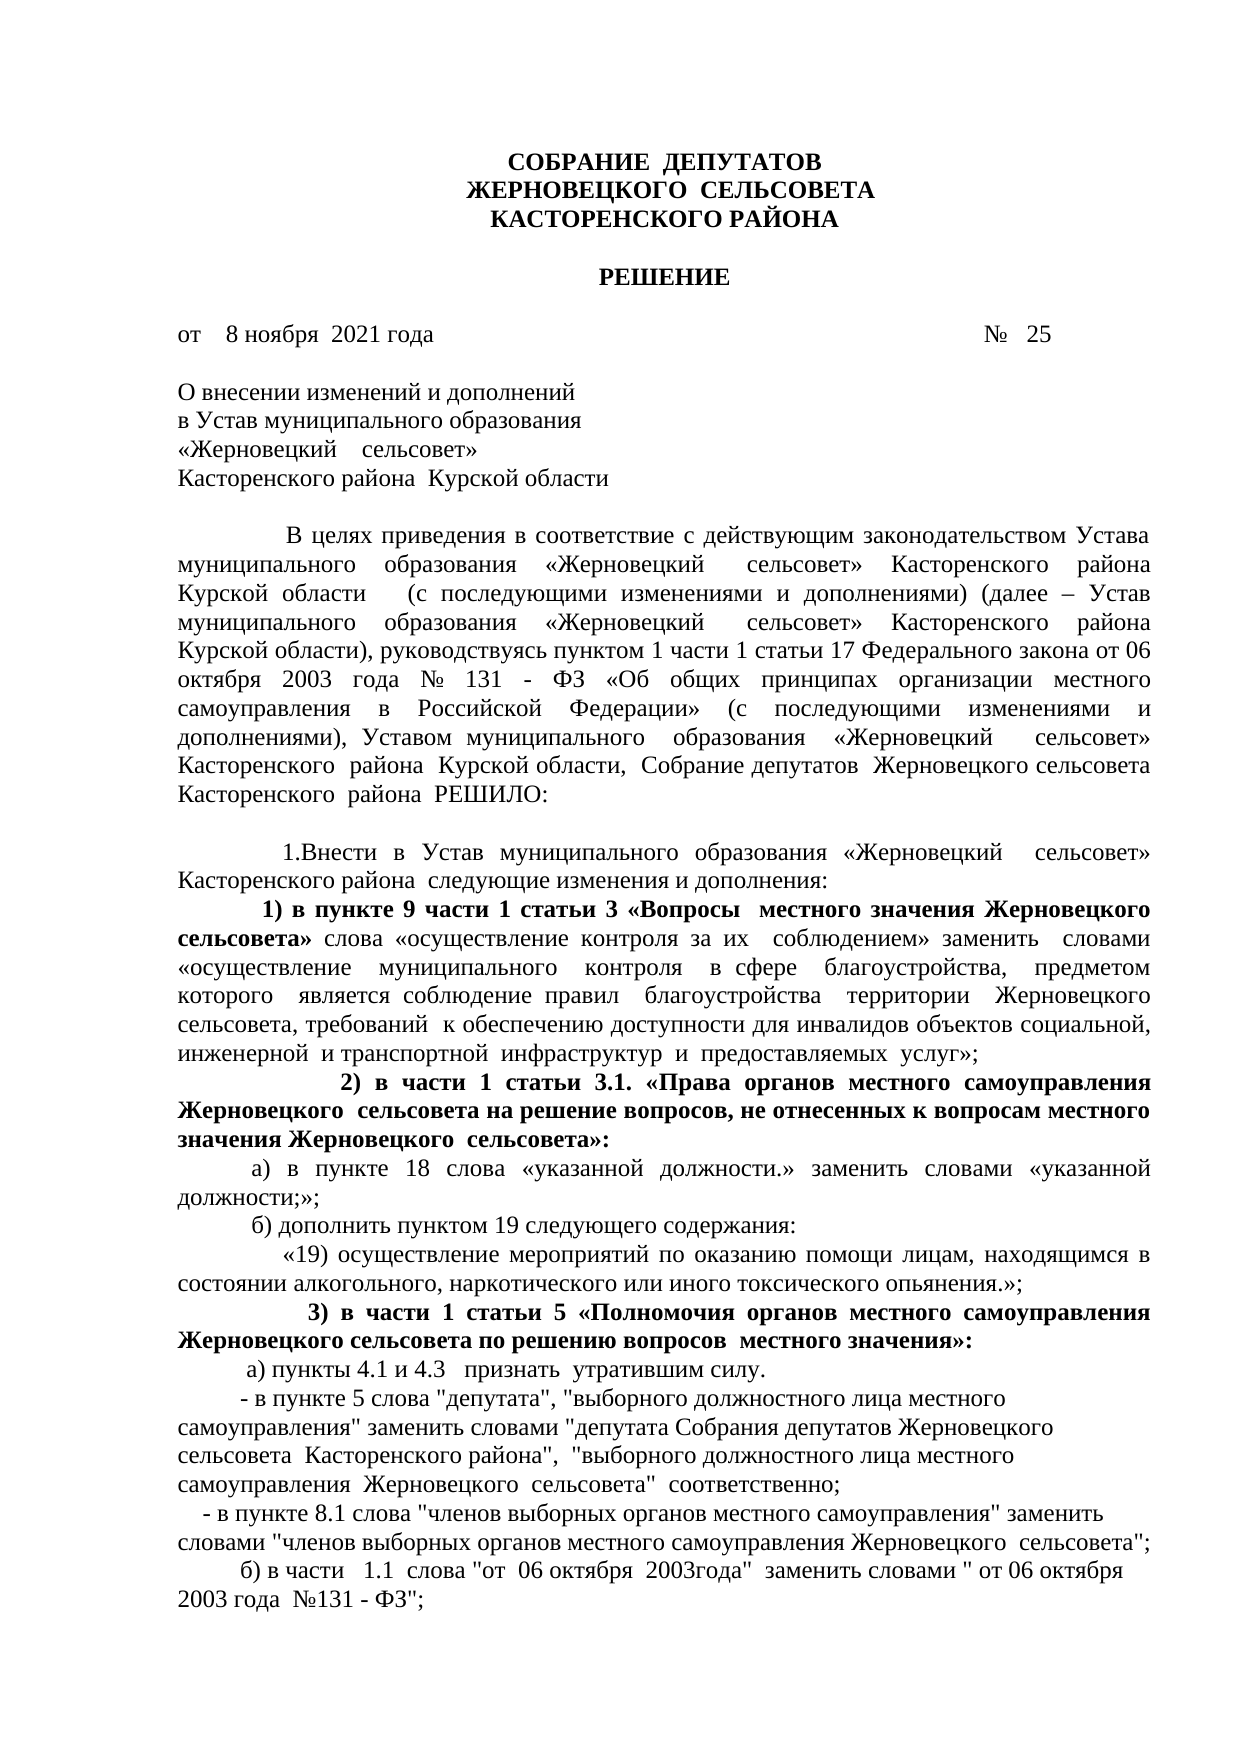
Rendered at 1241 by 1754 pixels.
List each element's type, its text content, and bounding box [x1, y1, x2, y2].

text О внесении изменений и дополнений [177, 377, 1152, 406]
text Касторенского района Курской области [177, 463, 1152, 492]
text в Устав муниципального образования [177, 406, 1152, 434]
text «19) осуществление мероприятий по оказанию помощи лицам, находящимся в состоянии алкогольного, наркотического или иного токсического опьянения.»; [177, 1239, 1152, 1297]
text 2) в части 1 статьи 3.1. «Права органов местного самоуправления Жерновецкого сельсовета на решение вопросов, не отнесенных к вопросам местного значения Жерновецкого сельсовета»: [177, 1067, 1152, 1153]
text а) пункты 4.1 и 4.3 признать утратившим силу. [177, 1354, 1152, 1383]
text 1) в пункте 9 части 1 статьи 3 «Вопросы местного значения Жерновецкого сельсовета» слова «осуществление контроля за их соблюдением» заменить словами «осуществление муниципального контроля в сфере благоустройства, предметом которого является соблюдение правил благоустройства территории Жерновецкого сельсовета, требований к обеспечению доступности для инвалидов объектов социальной, инженерной и транспортной инфраструктур и предоставляемых услуг»; [177, 894, 1152, 1067]
text а) в пункте 18 слова «указанной должности.» заменить словами «указанной должности;»; [177, 1153, 1152, 1211]
text - в пункте 5 слова "депутата", "выборного должностного лица местного самоуправления" заменить словами "депутата Собрания депутатов Жерновецкого сельсовета Касторенского района", "выборного должностного лица местного самоуправления Жерновецкого сельсовета" соответственно; [177, 1383, 1152, 1498]
text - в пункте 8.1 слова "членов выборных органов местного самоуправления" заменить словами "членов выборных органов местного самоуправления Жерновецкого сельсовета"; [177, 1498, 1152, 1556]
text «Жерновецкий сельсовет» [177, 434, 1152, 463]
text В целях приведения в соответствие с действующим законодательством Устава муниципального образования «Жерновецкий сельсовет» Касторенского района Курской области (с последующими изменениями и дополнениями) (далее – Устав муниципального образования «Жерновецкий сельсовет» Касторенского района Курской области), руководствуясь пунктом 1 части 1 статьи 17 Федерального закона от 06 октября 2003 года № 131 - ФЗ «Об общих принципах организации местного самоуправления в Российской Федерации» (с последующими изменениями и дополнениями), Уставом муниципального образования «Жерновецкий сельсовет» Касторенского района Курской области, Собрание депутатов Жерновецкого сельсовета Касторенского района РЕШИЛО: [177, 521, 1152, 808]
text СОБРАНИЕ ДЕПУТАТОВ [177, 147, 1152, 176]
text КАСТОРЕНСКОГО РАЙОНА [177, 204, 1152, 233]
text РЕШЕНИЕ [177, 262, 1152, 291]
text б) в части 1.1 слова "от 06 октября 2003года" заменить словами " от 06 октября 2003 года №131 - ФЗ"; [177, 1556, 1152, 1613]
text ЖЕРНОВЕЦКОГО СЕЛЬСОВЕТА [177, 176, 1152, 204]
text б) дополнить пунктом 19 следующего содержания: [177, 1211, 1152, 1239]
text 1.Внести в Устав муниципального образования «Жерновецкий сельсовет» Касторенского района следующие изменения и дополнения: [177, 837, 1152, 894]
text от 8 ноября 2021 года № 25 [177, 319, 1152, 348]
text 3) в части 1 статьи 5 «Полномочия органов местного самоуправления Жерновецкого сельсовета по решению вопросов местного значения»: [177, 1297, 1152, 1354]
